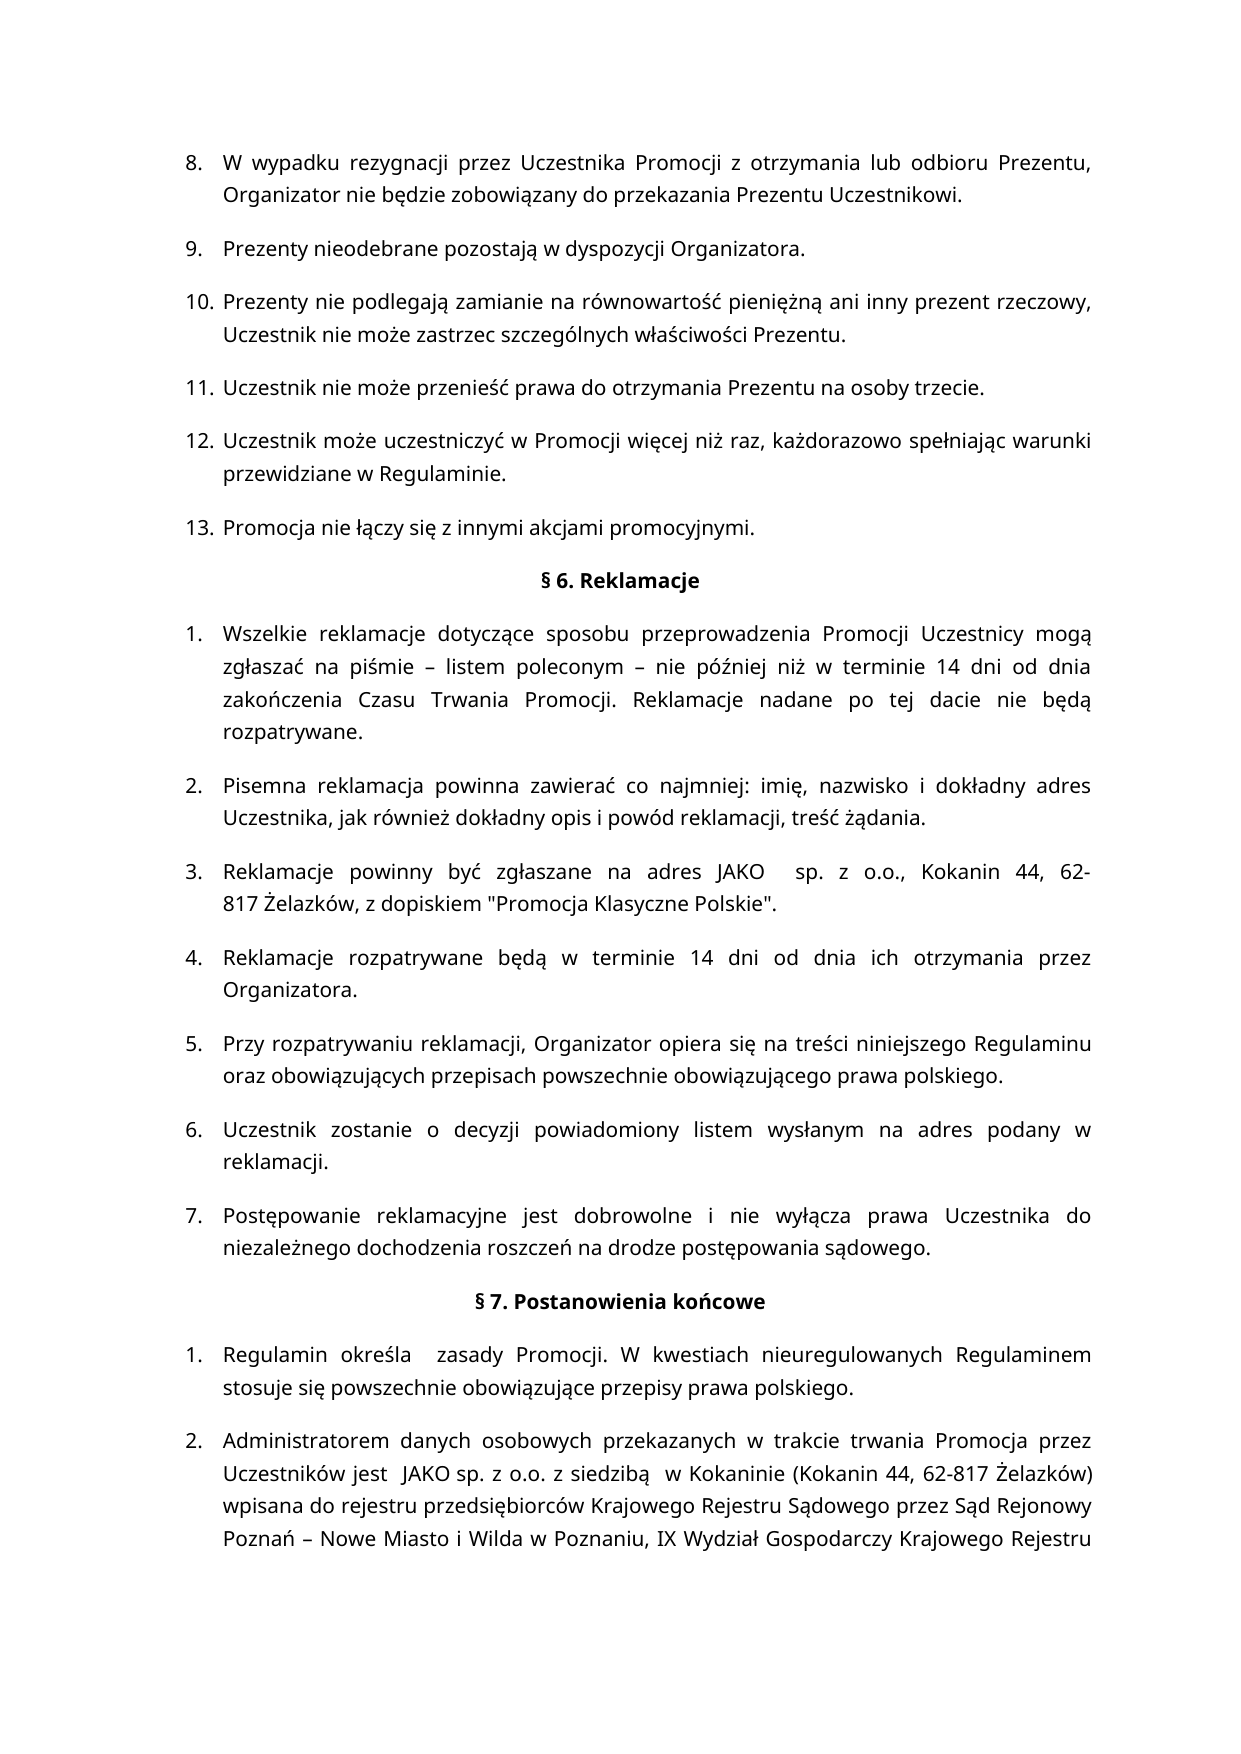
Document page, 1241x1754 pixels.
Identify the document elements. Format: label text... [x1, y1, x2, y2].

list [185, 1426, 1093, 1553]
list Promocja nie łączy się z innymi akcjami promocyjnymi. [185, 513, 1093, 541]
text § 6. Reklamacje [148, 566, 1093, 594]
list Regulamin określa zasady Promocji. W kwestiach nieuregulowanych Regulaminem stosuje się powszechnie obowiązujące przepisy prawa polskiego. [185, 1340, 1093, 1401]
list Uczestnik nie może przenieść prawa do otrzymania Prezentu na osoby trzecie. [185, 373, 1093, 402]
list Prezenty nieodebrane pozostają w dyspozycji Organizatora. [185, 234, 1093, 262]
list Przy rozpatrywaniu reklamacji, Organizator opiera się na treści niniejszego Regulaminu oraz obowiązujących przepisach powszechnie obowiązującego prawa polskiego. [185, 1029, 1093, 1090]
list Uczestnik zostanie o decyzji powiadomiony listem wysłanym na adres podany w reklamacji. [185, 1115, 1093, 1176]
list Prezenty nie podlegają zamianie na równowartość pieniężną ani inny prezent rzeczowy, Uczestnik nie może zastrzec szczególnych właściwości Prezentu. [185, 287, 1093, 348]
list Pisemna reklamacja powinna zawierać co najmniej: imię, nazwisko i dokładny adres Uczestnika, jak również dokładny opis i powód reklamacji, treść żądania. [185, 771, 1093, 832]
list Reklamacje powinny być zgłaszane na adres JAKO sp. z o.o., Kokanin 44, 62-817 Żelazków, z dopiskiem "Promocja Klasyczne Polskie". [185, 857, 1093, 918]
list Wszelkie reklamacje dotyczące sposobu przeprowadzenia Promocji Uczestnicy mogą zgłaszać na piśmie – listem poleconym – nie później niż w terminie 14 dni od dnia zakończenia Czasu Trwania Promocji. Reklamacje nadane po tej dacie nie będą rozpatrywane. [185, 619, 1093, 746]
text § 7. Postanowienia końcowe [148, 1287, 1093, 1315]
list W wypadku rezygnacji przez Uczestnika Promocji z otrzymania lub odbioru Prezentu, Organizator nie będzie zobowiązany do przekazania Prezentu Uczestnikowi. [185, 148, 1093, 209]
list Reklamacje rozpatrywane będą w terminie 14 dni od dnia ich otrzymania przez Organizatora. [185, 943, 1093, 1004]
list Uczestnik może uczestniczyć w Promocji więcej niż raz, każdorazowo spełniając warunki przewidziane w Regulaminie. [185, 427, 1093, 488]
list Postępowanie reklamacyjne jest dobrowolne i nie wyłącza prawa Uczestnika do niezależnego dochodzenia roszczeń na drodze postępowania sądowego. [185, 1201, 1093, 1262]
